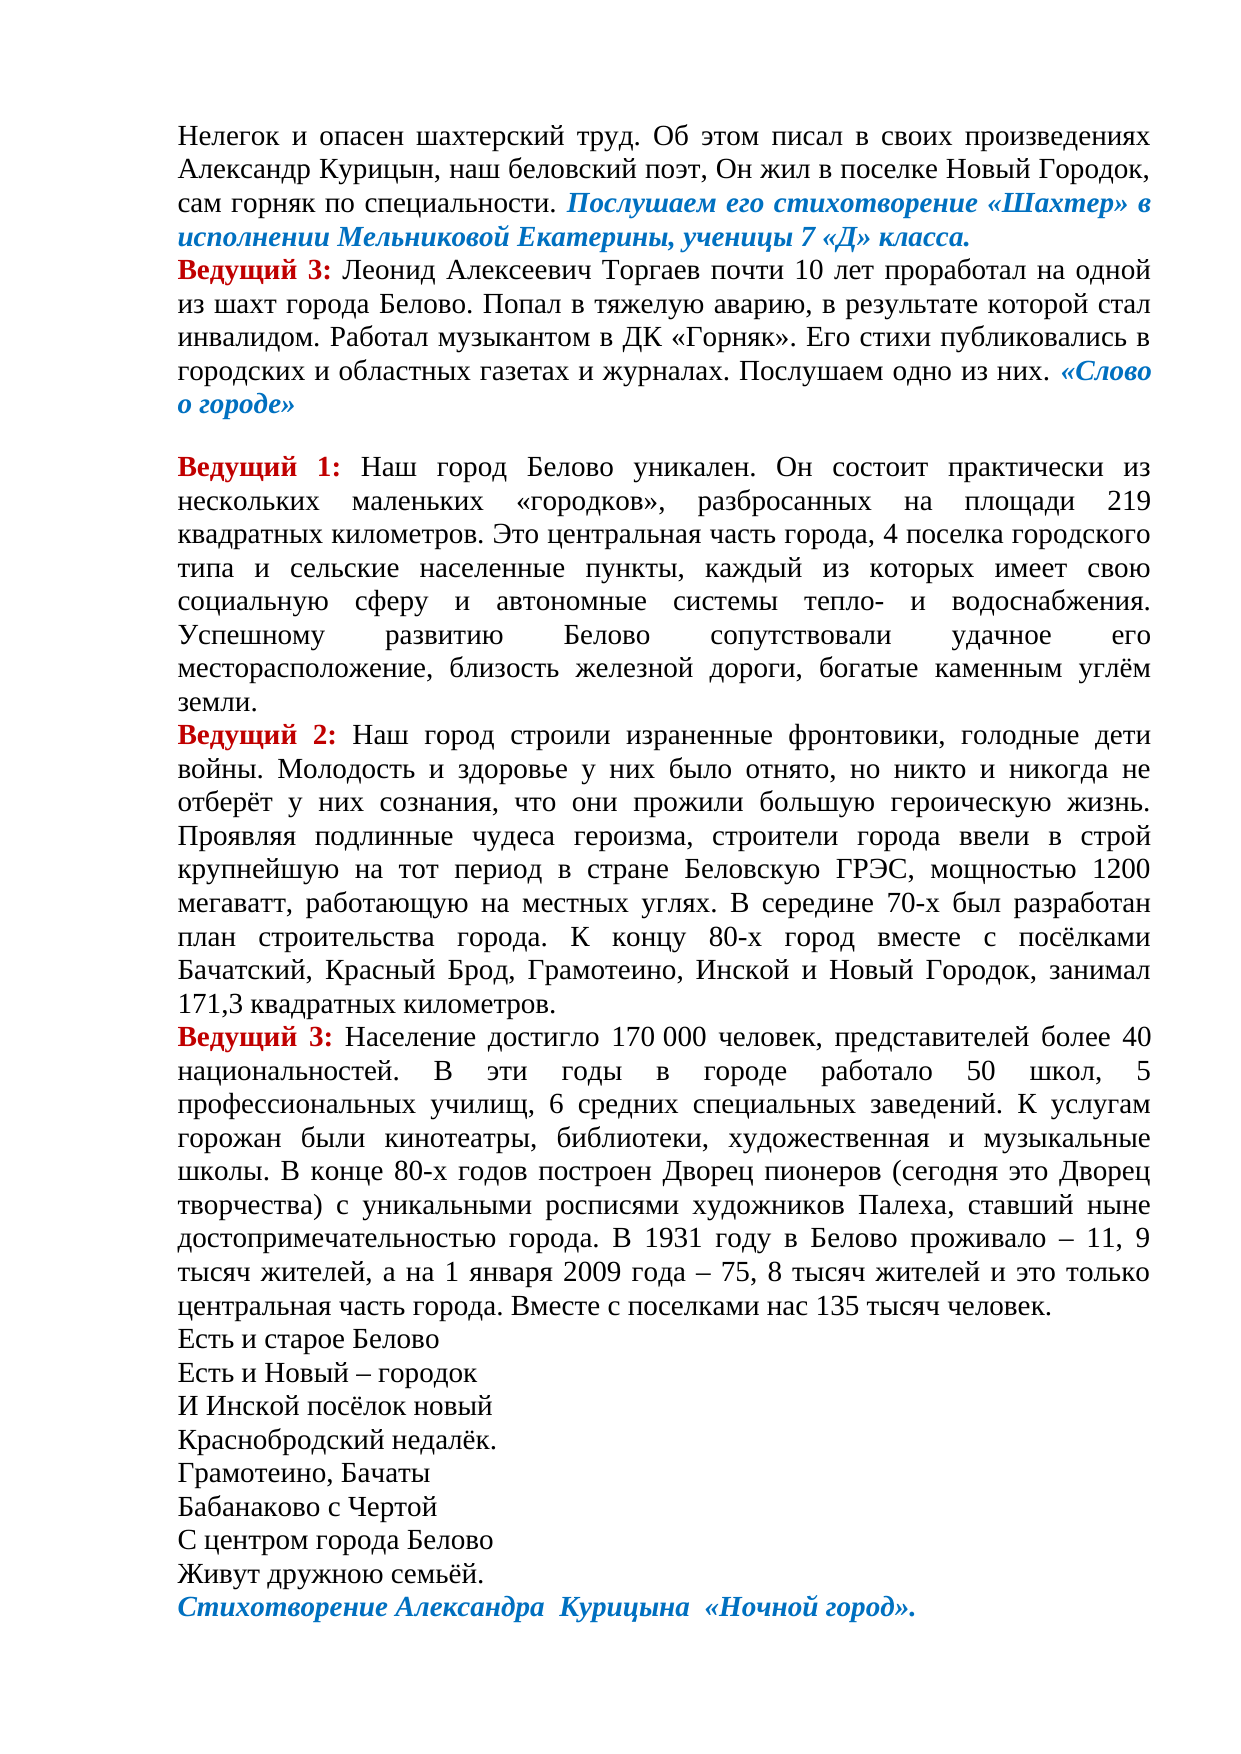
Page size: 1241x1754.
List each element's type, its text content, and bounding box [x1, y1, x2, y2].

text Грамотеино, Бачаты [177, 1455, 1152, 1489]
text Есть и Новый – городок [177, 1355, 1152, 1388]
text Живут дружною семьёй. [177, 1556, 1152, 1589]
text Нелегок и опасен шахтерский труд. Об этом писал в своих произведениях Александр Курицын, наш беловский поэт, Он жил в поселке Новый Городок, сам горняк по специальности. Послушаем его стихотворение «Шахтер» в исполнении Мельниковой Екатерины, ученицы 7 «Д» класса. [177, 118, 1152, 252]
text И Инской посёлок новый [177, 1388, 1152, 1422]
text Ведущий 3: Леонид Алексеевич Торгаев почти 10 лет проработал на одной из шахт города Белово. Попал в тяжелую аварию, в результате которой стал инвалидом. Работал музыкантом в ДК «Горняк». Его стихи публиковались в городских и областных газетах и журналах. Послушаем одно из них. «Слово о городе» [177, 252, 1152, 420]
text С центром города Белово [177, 1522, 1152, 1556]
text Краснобродский недалёк. [177, 1422, 1152, 1455]
text Ведущий 3: Население достигло 170 000 человек, представителей более 40 национальностей. В эти годы в городе работало 50 школ, 5 профессиональных училищ, 6 средних специальных заведений. К услугам горожан были кинотеатры, библиотеки, художественная и музыкальные школы. В конце 80-х годов построен Дворец пионеров (сегодня это Дворец творчества) с уникальными росписями художников Палеха, ставший ныне достопримечательностью города. В 1931 году в Белово проживало – 11, 9 тысяч жителей, а на 1 января 2009 года – 75, 8 тысяч жителей и это только центральная часть города. Вместе с поселками нас 135 тысяч человек. [177, 1019, 1152, 1321]
text Бабанаково с Чертой [177, 1489, 1152, 1522]
text Стихотворение Александра Курицына «Ночной город». [177, 1589, 1152, 1623]
text Ведущий 2: Наш город строили израненные фронтовики, голодные дети войны. Молодость и здоровье у них было отнято, но никто и никогда не отберёт у них сознания, что они прожили большую героическую жизнь. Проявляя подлинные чудеса героизма, строители города ввели в строй крупнейшую на тот период в стране Беловскую ГРЭС, мощностью 1200 мегаватт, работающую на местных углях. В середине 70-х был разработан план строительства города. К концу 80-х город вместе с посёлками Бачатский, Красный Брод, Грамотеино, Инской и Новый Городок, занимал 171,3 квадратных километров. [177, 717, 1152, 1019]
text Есть и старое Белово [177, 1321, 1152, 1355]
text Ведущий 1: Наш город Белово уникален. Он состоит практически из нескольких маленьких «городков», разбросанных на площади 219 квадратных километров. Это центральная часть города, 4 поселка городского типа и сельские населенные пункты, каждый из которых имеет свою социальную сферу и автономные системы тепло- и водоснабжения. Успешному развитию Белово сопутствовали удачное его месторасположение, близость железной дороги, богатые каменным углём земли. [177, 449, 1152, 717]
